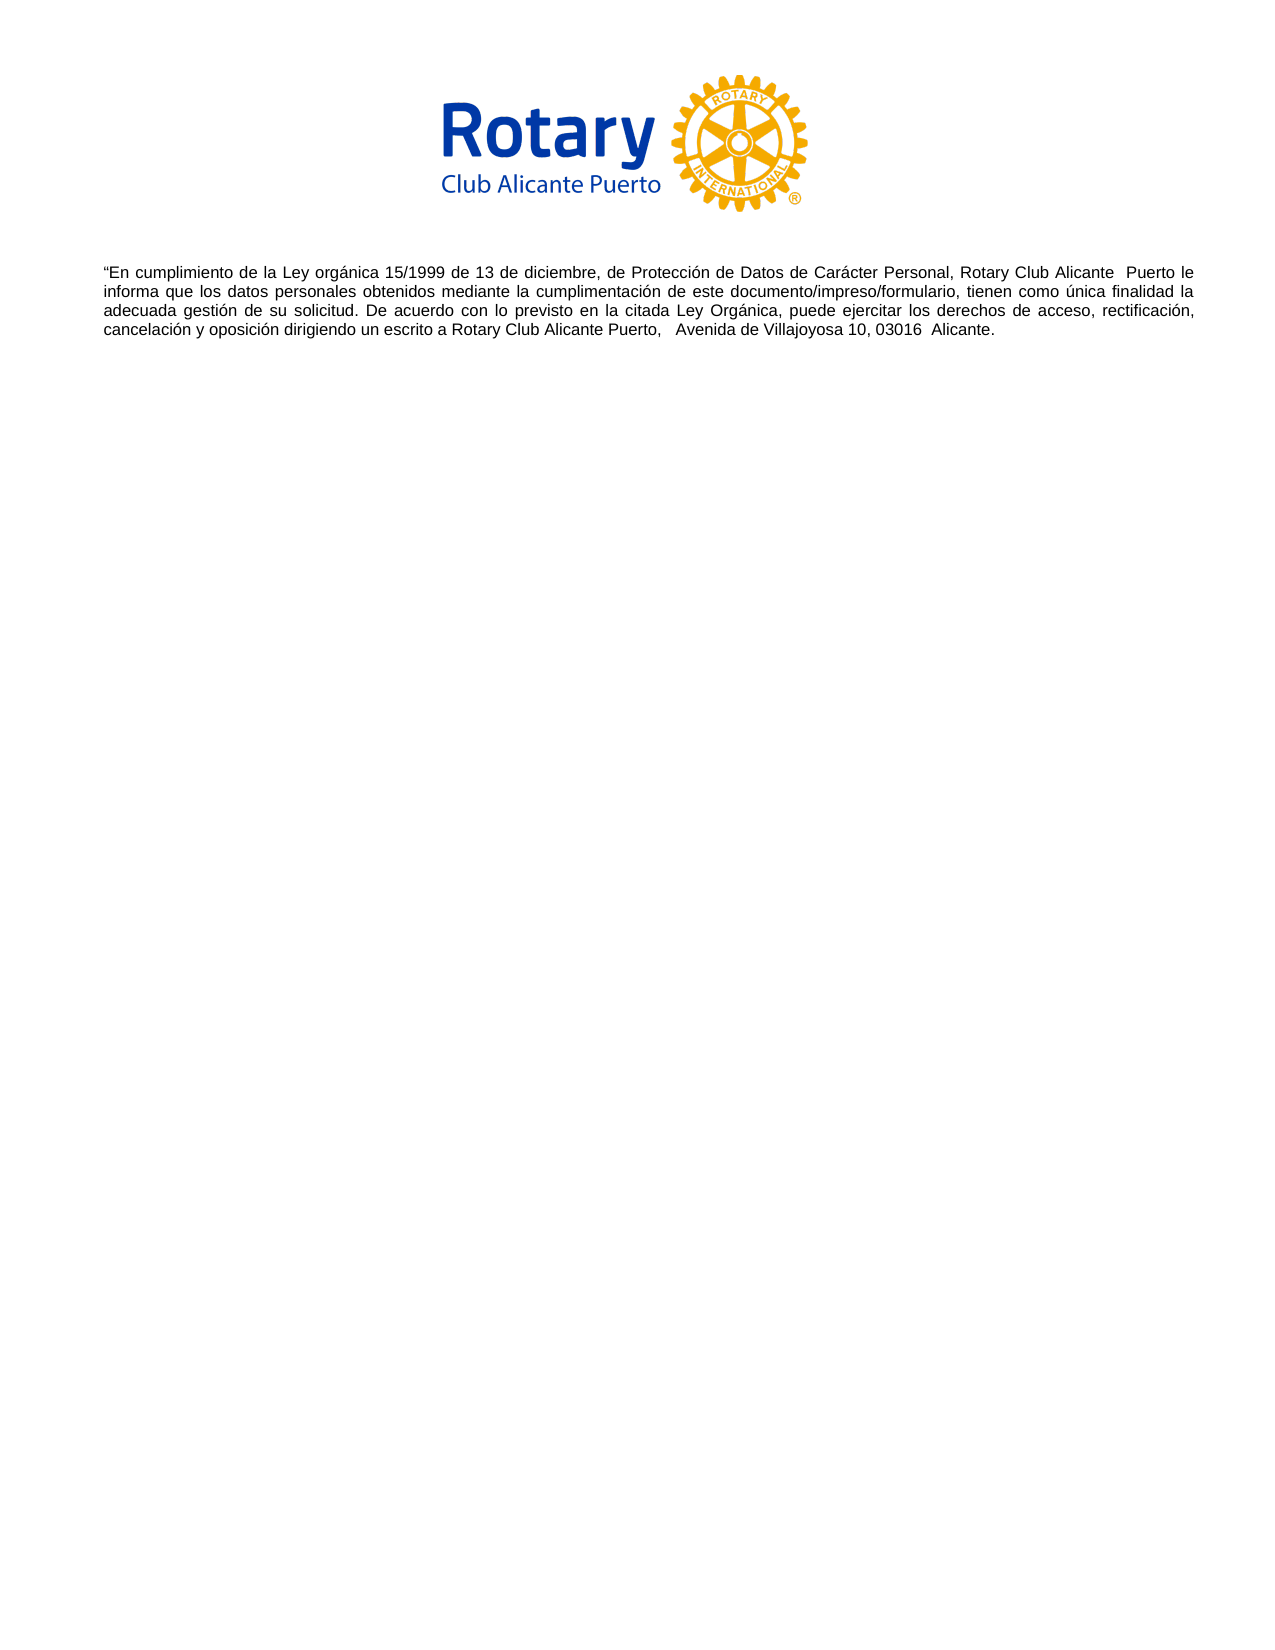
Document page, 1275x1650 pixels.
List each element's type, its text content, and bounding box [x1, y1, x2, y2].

text “En cumplimiento de la Ley orgánica 15/1999 de 13 de diciembre, de Protección de Datos de Carácter Personal, Rotary Club Alicante Puerto le informa que los datos personales obtenidos mediante la cumplimentación de este documento/impreso/formulario, tienen como única finalidad la adecuada gestión de su solicitud. De acuerdo con lo previsto en la citada Ley Orgánica, puede ejercitar los derechos de acceso, rectificación, cancelación y oposición dirigiendo un escrito a Rotary Club Alicante Puerto, Avenida de Villajoyosa 10, 03016 Alicante. [103, 262, 1196, 339]
picture [432, 75, 808, 212]
